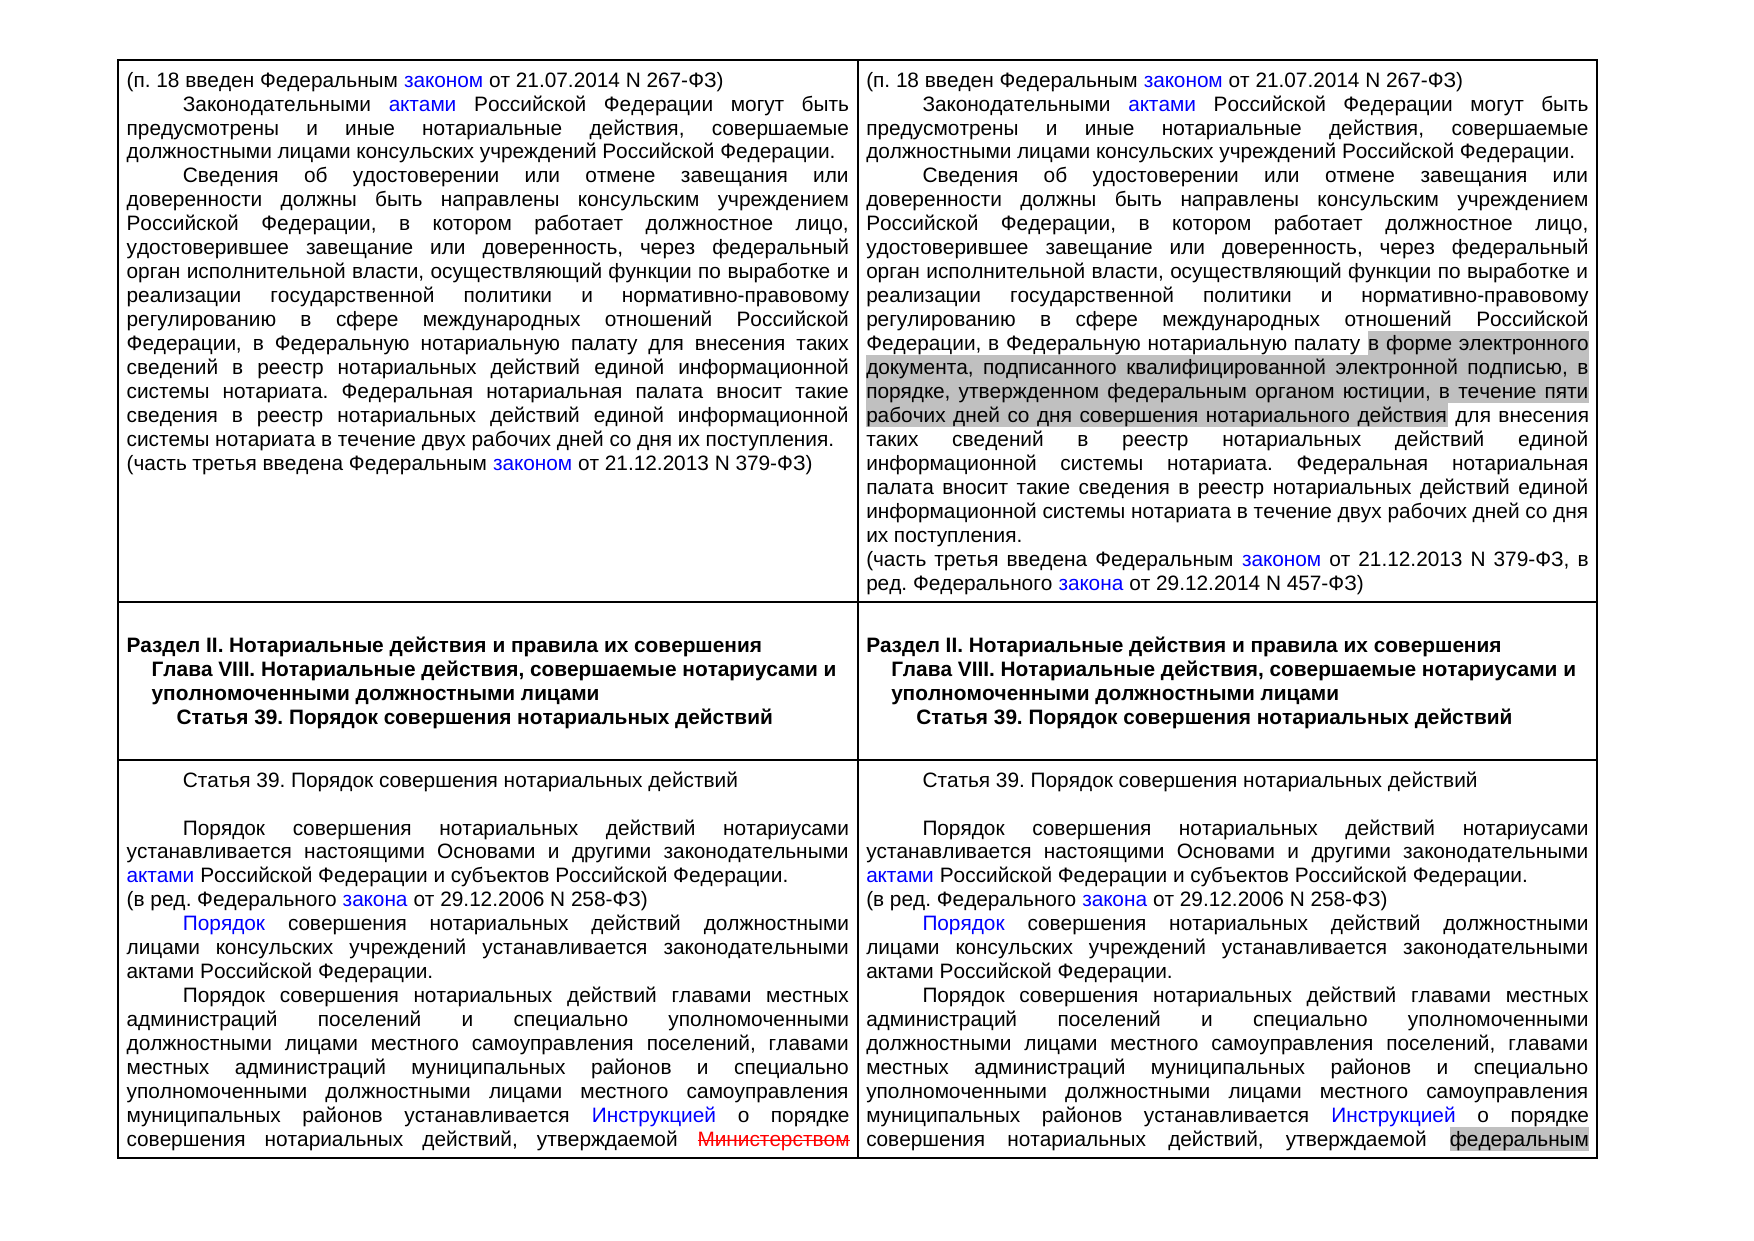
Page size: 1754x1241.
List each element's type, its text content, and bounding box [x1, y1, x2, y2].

table_cell Раздел II. Нотариальные действия и правила их совершения Глава VIII. Нотариальные действия, совершаемые нотариусами и уполномоченными должностными лицами Статья 39. Порядок совершения нотариальных действий [119, 603, 857, 759]
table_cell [119, 61, 857, 601]
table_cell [119, 761, 857, 1157]
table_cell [859, 61, 1596, 601]
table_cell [859, 761, 1596, 1157]
table_cell Раздел II. Нотариальные действия и правила их совершения Глава VIII. Нотариальные действия, совершаемые нотариусами и уполномоченными должностными лицами Статья 39. Порядок совершения нотариальных действий [859, 603, 1596, 759]
